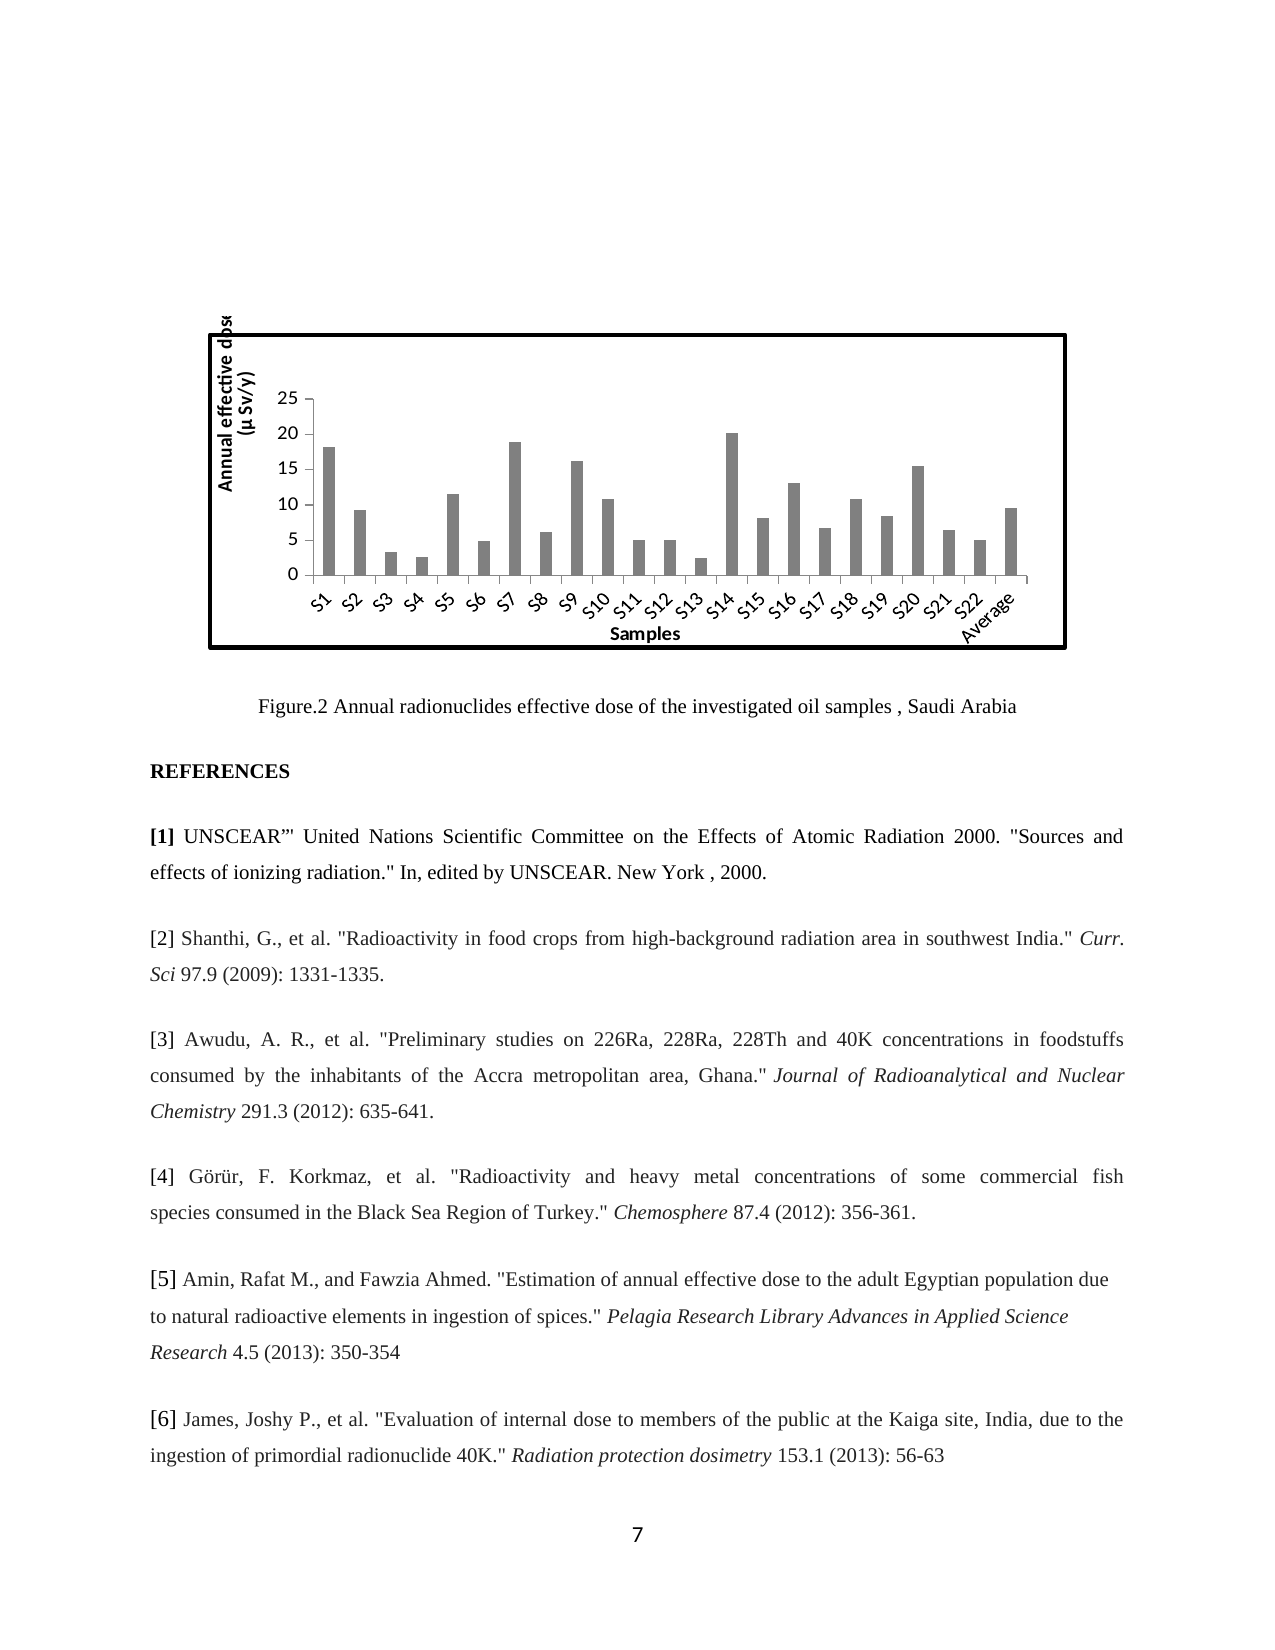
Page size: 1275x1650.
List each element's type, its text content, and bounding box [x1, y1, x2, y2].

text REFERENCES [150, 759, 1125, 783]
text [5] Amin, Rafat M., and Fawzia Ahmed. "Estimation of annual effective dose to the adult Egyptian population due to natural radioactive elements in ingestion of spices." Pelagia Research Library Advances in Applied Science Research 4.5 (2013): 350-354 [150, 1265, 1125, 1364]
text [3] Awudu, A. R., et al. "Preliminary studies on 226Ra, 228Ra, 228Th and 40K concentrations in foodstuffs consumed by the inhabitants of the Accra metropolitan area, Ghana." Journal of Radioanalytical and Nuclear Chemistry 291.3 (2012): 635-641.‏ [150, 1087, 1125, 1123]
text [4] Görür, F. Korkmaz, et al. "Radioactivity and heavy metal concentrations of some commercial fish species consumed in the Black Sea Region of Turkey." Chemosphere 87.4 (2012): 356-361. [150, 1164, 1125, 1224]
text [6] James, Joshy P., et al. "Evaluation of internal dose to members of the public at the Kaiga site, India, due to the ingestion of primordial radionuclide 40K." Radiation protection dosimetry 153.1 (2013): 56-63 [150, 1405, 1125, 1467]
text [2] Shanthi, G., et al. "Radioactivity in food crops from high-background radiation area in southwest India." Curr. Sci 97.9 (2009): 1331-1335.‏ [150, 925, 1125, 986]
text [3] Awudu, A. R., et al. "Preliminary studies on 226Ra, 228Ra, 228Th and 40K concentrations in foodstuffs consumed by the inhabitants of the Accra metropolitan area, Ghana." Journal of Radioanalytical and Nuclear Chemistry 291.3 (2012): 635-641.‏ [150, 1027, 1125, 1063]
text [1] UNSCEAR”' United Nations Scientific Committee on the Effects of Atomic Radiation 2000. "Sources and effects of ionizing radiation." In, edited by UNSCEAR. New York , 2000. [150, 824, 1125, 884]
text Figure.2 Annual radionuclides effective dose of the investigated oil samples , Saudi Arabia [150, 694, 1125, 718]
